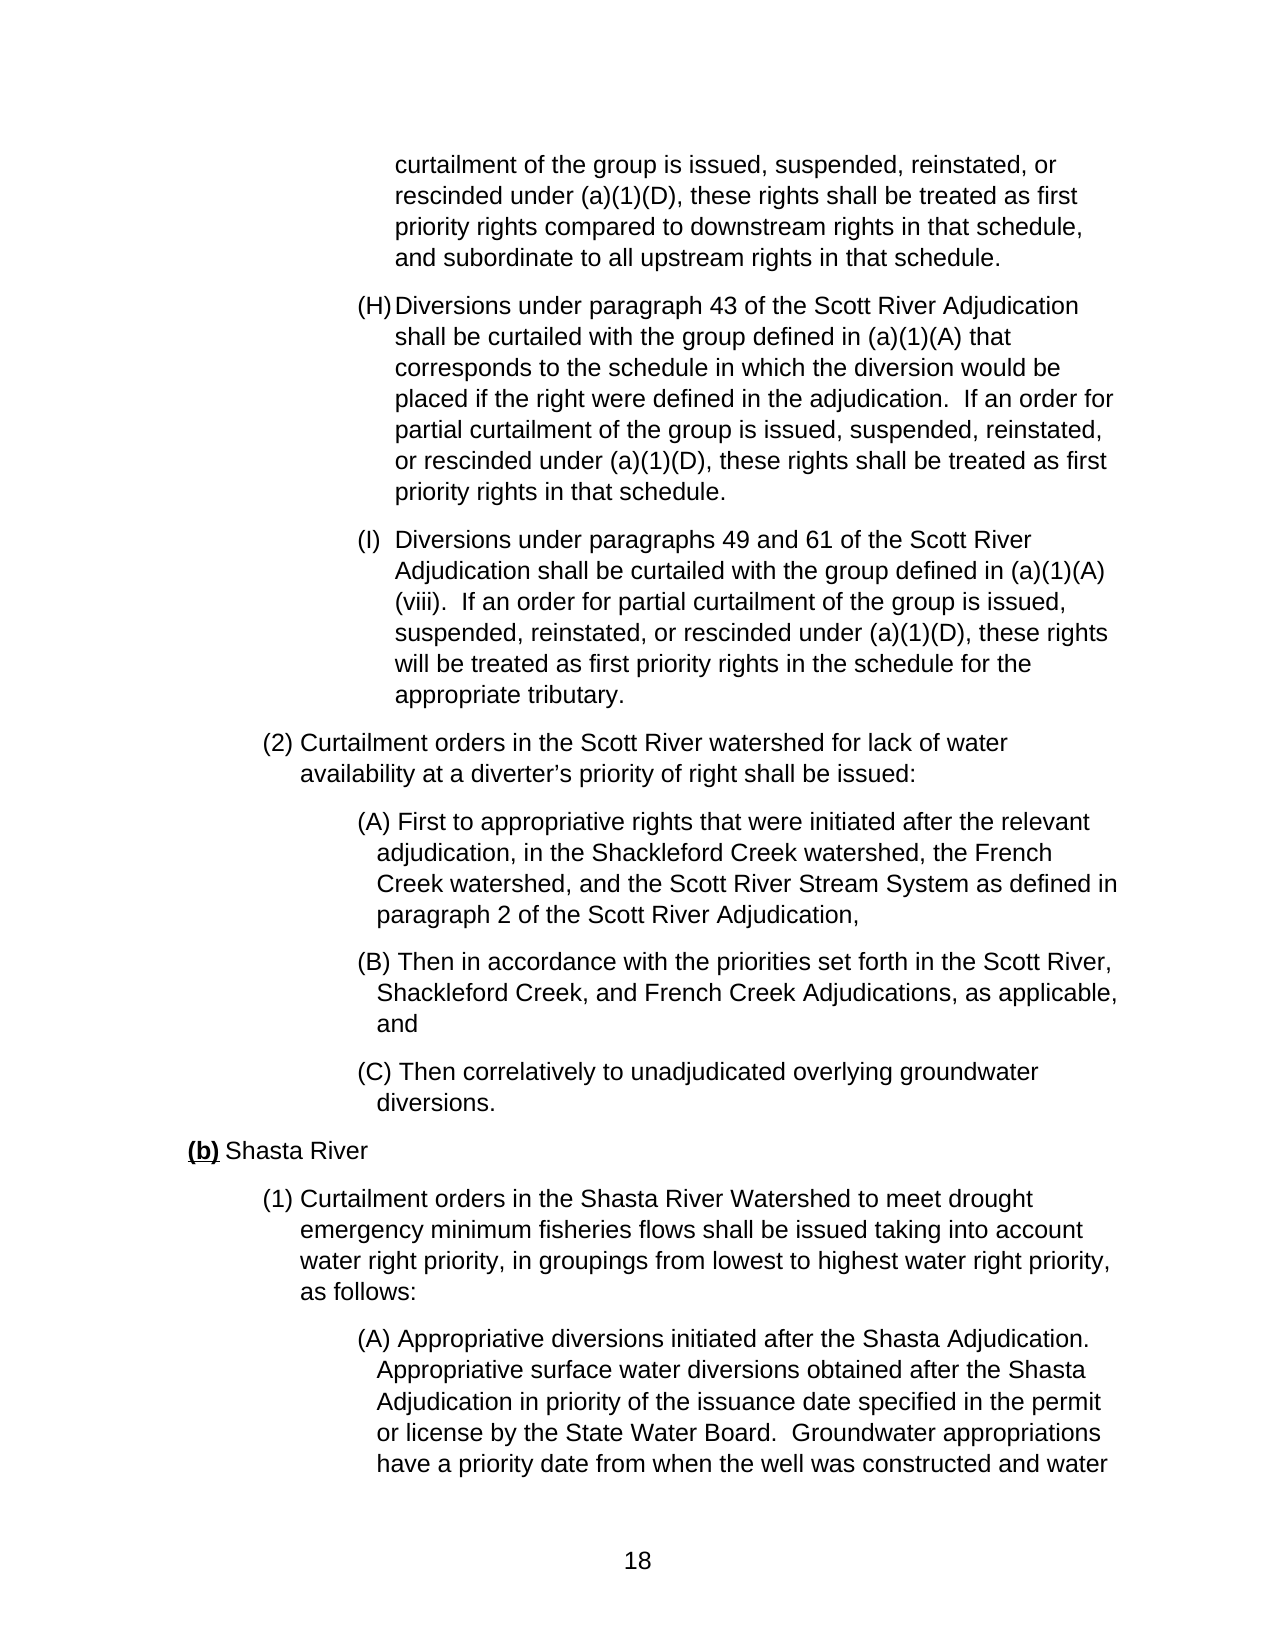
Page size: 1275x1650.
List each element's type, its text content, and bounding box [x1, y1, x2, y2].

list Then in accordance with the priorities set forth in the Scott River, Shackleford Creek, and French Creek Adjudications, as applicable, and [357, 947, 1125, 1038]
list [357, 1324, 1125, 1477]
list Diversions under paragraph 43 of the Scott River Adjudication shall be curtailed with the group defined in (a)(1)(A) that corresponds to the schedule in which the diversion would be placed if the right were defined in the adjudication. If an order for partial curtailment of the group is issued, suspended, reinstated, or rescinded under (a)(1)(D), these rights shall be treated as first priority rights in that schedule. [357, 291, 1125, 506]
list Curtailment orders in the Scott River watershed for lack of water availability at a diverter’s priority of right shall be issued: [262, 728, 1125, 787]
list Then correlatively to unadjudicated overlying groundwater diversions. [357, 1057, 1125, 1117]
list First to appropriative rights that were initiated after the relevant adjudication, in the Shackleford Creek watershed, the French Creek watershed, and the Scott River Stream System as defined in paragraph 2 of the Scott River Adjudication, [357, 806, 1125, 928]
list Diversions under paragraphs 49 and 61 of the Scott River Adjudication shall be curtailed with the group defined in (a)(1)(A)(viii). If an order for partial curtailment of the group is issued, suspended, reinstated, or rescinded under (a)(1)(D), these rights will be treated as first priority rights in the schedule for the appropriate tributary. [357, 525, 1125, 709]
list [357, 150, 1125, 272]
list Shasta River [187, 1136, 1125, 1164]
list Curtailment orders in the Shasta River Watershed to meet drought emergency minimum fisheries flows shall be issued taking into account water right priority, in groupings from lowest to highest water right priority, as follows: [262, 1183, 1125, 1305]
